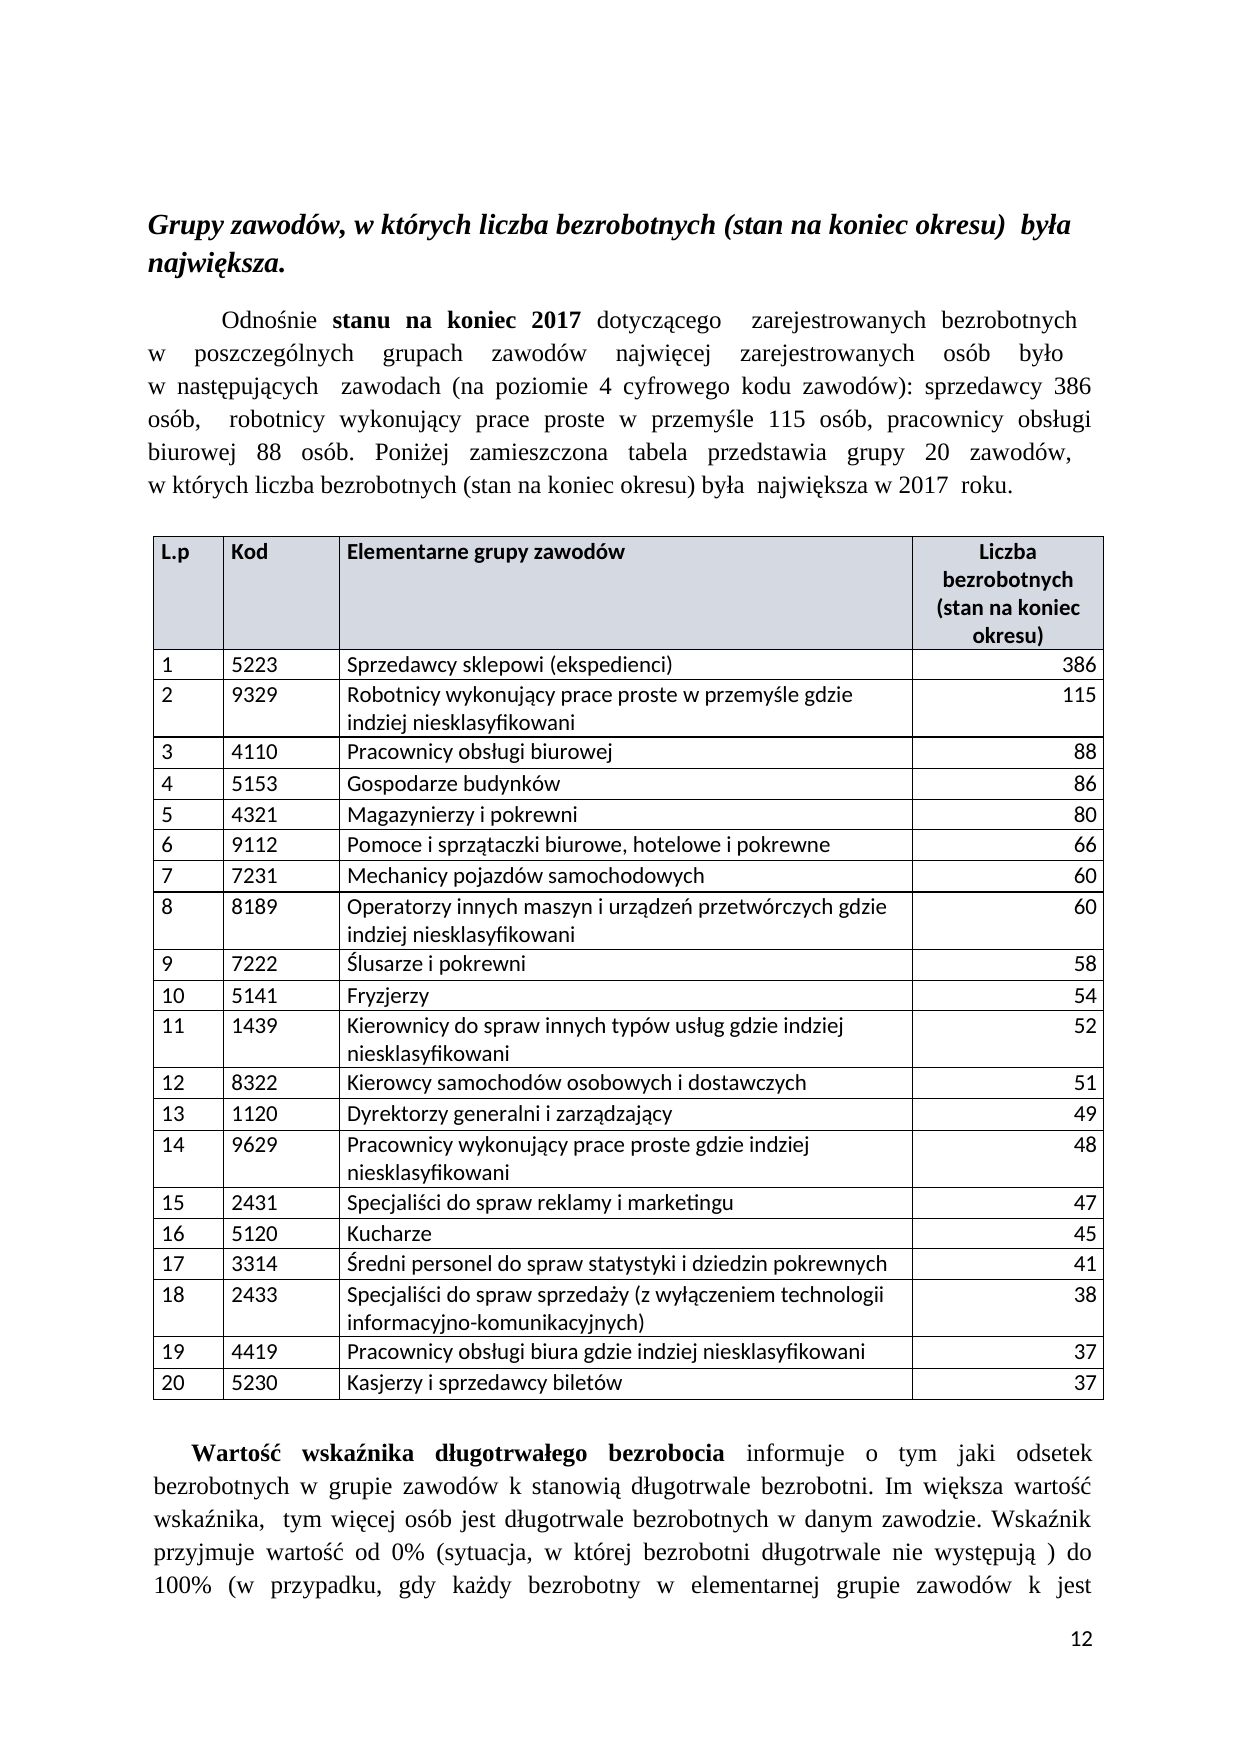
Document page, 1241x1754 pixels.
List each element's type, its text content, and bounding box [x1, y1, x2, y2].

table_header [146, 536, 1240, 1599]
text Grupy zawodów, w których liczba bezrobotnych (stan na koniec okresu) była największa. [148, 207, 1093, 279]
text Odnośnie stanu na koniec 2017 dotyczącego zarejestrowanych bezrobotnych w poszczególnych grupach zawodów najwięcej zarejestrowanych osób było w następujących zawodach (na poziomie 4 cyfrowego kodu zawodów): sprzedawcy 386 osób, robotnicy wykonujący prace proste w przemyśle 115 osób, pracownicy obsługi biurowej 88 osób. Poniżej zamieszczona tabela przedstawia grupy 20 zawodów, w których liczba bezrobotnych (stan na koniec okresu) była największa w 2017 roku. [148, 305, 1093, 499]
